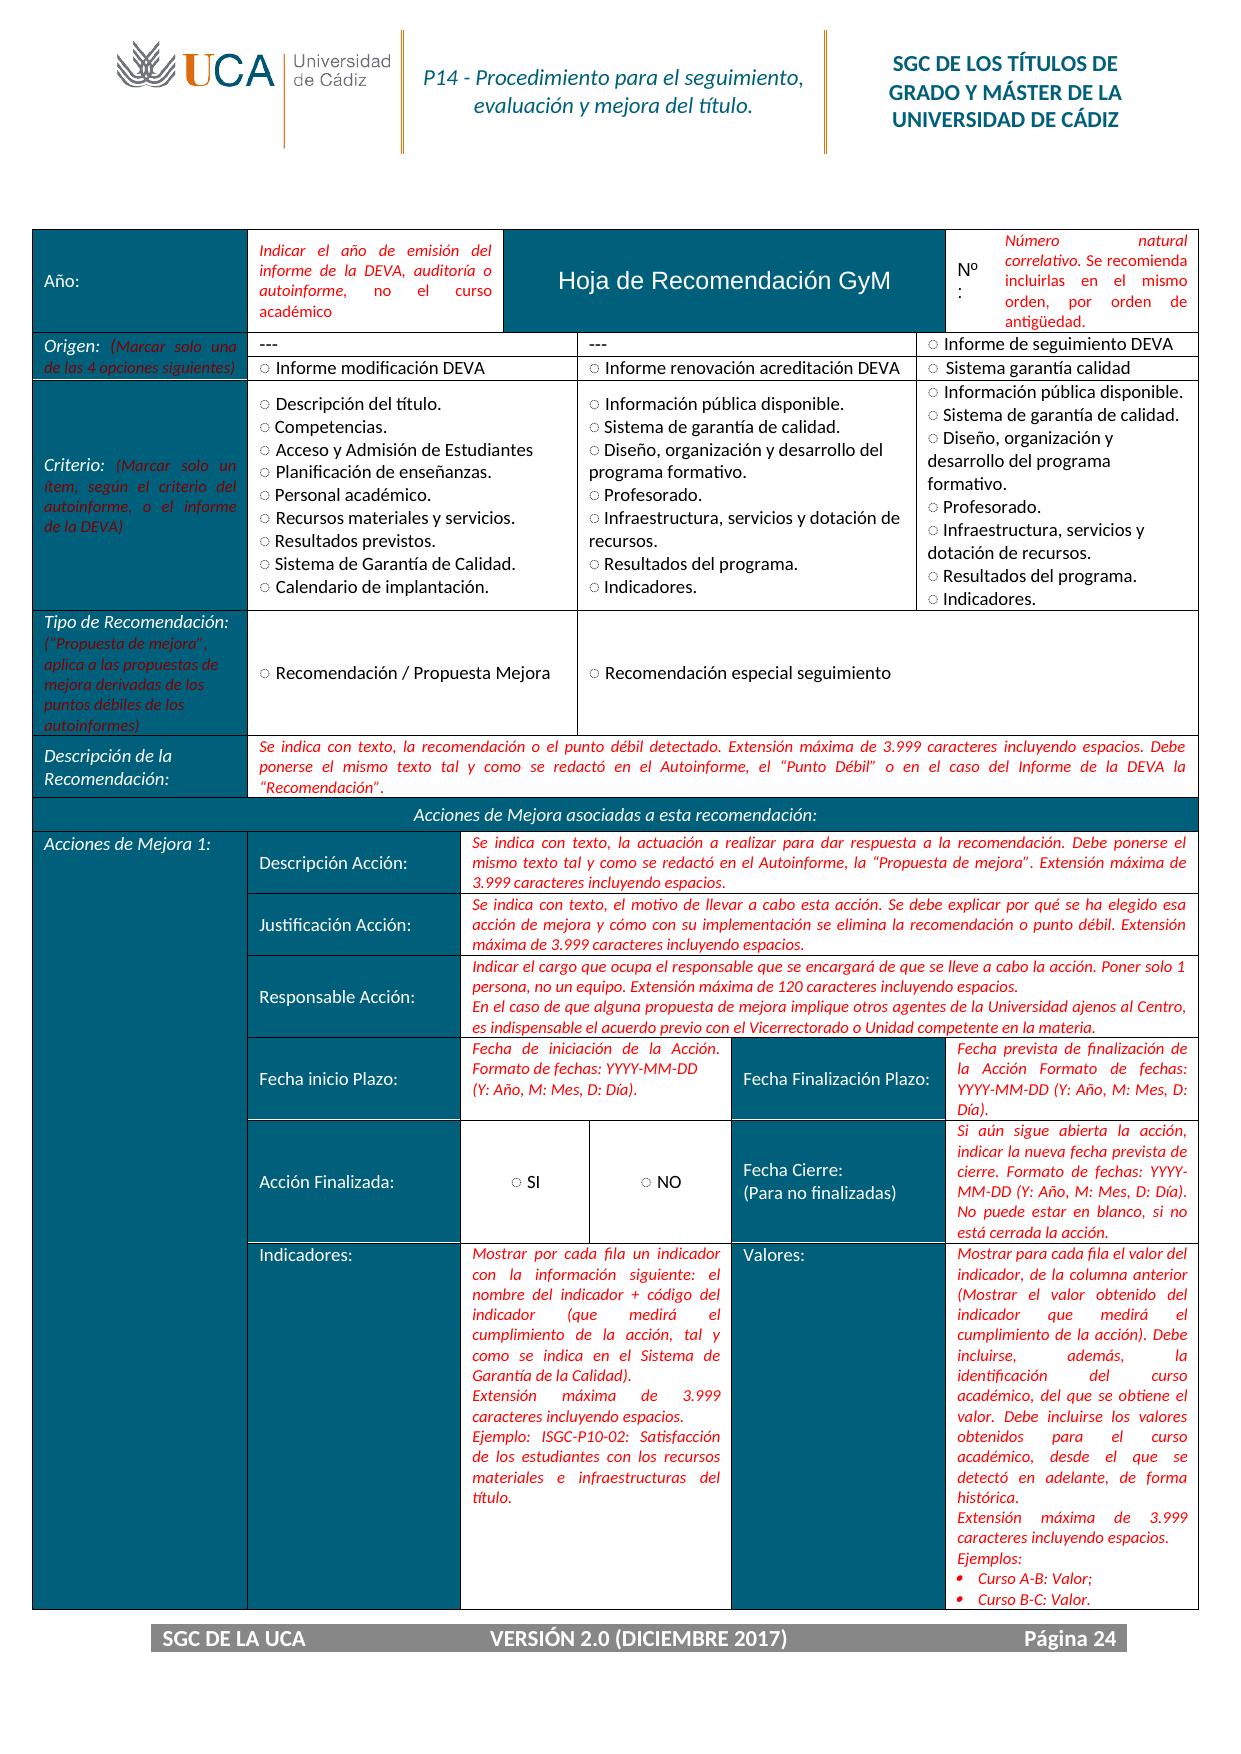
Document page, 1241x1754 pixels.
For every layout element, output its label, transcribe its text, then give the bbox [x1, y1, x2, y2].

table_cell Si aún sigue abierta la acción, indicar la nueva fecha prevista de cierre. Formato de fechas: YYYY-MM-DD (Y: Año, M: Mes, D: Día). No puede estar en blanco, si no está cerrada la acción. [946, 1121, 1198, 1242]
table_cell Fecha prevista de finalización de la Acción Formato de fechas: YYYY-MM-DD (Y: Año, M: Mes, D: Día). [946, 1038, 1198, 1119]
table_cell Acciones de Mejora asociadas a esta recomendación: [33, 798, 1198, 831]
table_cell 󠄀 Sistema garantía calidad [917, 357, 1198, 379]
table_cell Fecha Cierre: (Para no finalizadas) [732, 1121, 945, 1242]
table_cell 󠄀 Recomendación / Propuesta Mejora [248, 611, 577, 735]
table_cell Indicar el cargo que ocupa el responsable que se encargará de que se lleve a cabo la acción. Poner solo 1 persona, no un equipo. Extensión máxima de 120 caracteres incluyendo espacios. En el caso de que alguna propuesta de mejora implique otros agentes de la Universidad ajenos al Centro, es indispensable el acuerdo previo con el Vicerrectorado o Unidad competente en la materia. [461, 956, 1198, 1037]
table_cell Acción Finalizada: [248, 1121, 460, 1242]
table_cell 󠄀 Informe modificación DEVA [248, 357, 577, 379]
table_cell 󠄀 Informe de seguimiento DEVA [917, 333, 1198, 356]
table_cell Descripción de la Recomendación: [33, 736, 247, 797]
table_cell Origen: (Marcar solo una de las 4 opciones siguientes) [33, 333, 247, 379]
table_cell 󠄀 SI [461, 1121, 589, 1242]
table_cell 󠄀 Información pública disponible. 󠄀 Sistema de garantía de calidad. 󠄀 Diseño, organización y desarrollo del programa formativo. 󠄀 Profesorado. 󠄀 󠄀 Infraestructura, servicios y dotación de recursos. 󠄀 Resultados del programa. 󠄀 Indicadores. [917, 381, 1198, 610]
table_cell Fecha Finalización Plazo: [732, 1038, 945, 1119]
picture [114, 35, 395, 154]
table_cell --- [578, 333, 916, 356]
table_cell 󠄀 Información pública disponible. 󠄀 Sistema de garantía de calidad. 󠄀 Diseño, organización y desarrollo del programa formativo. 󠄀 Profesorado. 󠄀 󠄀 Infraestructura, servicios y dotación de recursos. 󠄀 Resultados del programa. 󠄀 Indicadores. [578, 381, 916, 610]
table_cell Se indica con texto, la recomendación o el punto débil detectado. Extensión máxima de 3.999 caracteres incluyendo espacios. Debe ponerse el mismo texto tal y como se redactó en el Autoinforme, el “Punto Débil” o en el caso del Informe de la DEVA la “Recomendación”. [248, 736, 1198, 797]
table_cell Criterio: (Marcar solo un ítem, según el criterio del autoinforme, o el informe de la DEVA) [33, 381, 247, 610]
table_cell 󠄀 Informe renovación acreditación DEVA [578, 357, 916, 379]
table_cell Indicadores: [248, 1244, 460, 1609]
table_cell Se indica con texto, la actuación a realizar para dar respuesta a la recomendación. Debe ponerse el mismo texto tal y como se redactó en el Autoinforme, la “Propuesta de mejora”. Extensión máxima de 3.999 caracteres incluyendo espacios. [461, 832, 1198, 893]
table_cell Justificación Acción: [248, 894, 460, 955]
table_cell 󠄀 NO [590, 1121, 731, 1242]
table_cell Descripción Acción: [248, 832, 460, 893]
table_header Número natural correlativo. Se recomienda incluirlas en el mismo orden, por orden de antigüedad. [994, 230, 1198, 332]
table_cell Fecha de iniciación de la Acción. Formato de fechas: YYYY-MM-DD (Y: Año, M: Mes, D: Día). [461, 1038, 731, 1119]
table_header Nº: [946, 230, 994, 332]
table_cell Tipo de Recomendación: (“Propuesta de mejora”, aplica a las propuestas de mejora derivadas de los puntos débiles de los autoinformes) [33, 611, 247, 735]
table_cell Mostrar por cada fila un indicador con la información siguiente: el nombre del indicador + código del indicador (que medirá el cumplimiento de la acción, tal y como se indica en el Sistema de Garantía de la Calidad). Extensión máxima de 3.999 caracteres incluyendo espacios. Ejemplo: ISGC-P10-02: Satisfacción de los estudiantes con los recursos materiales e infraestructuras del título. [461, 1244, 731, 1609]
table_cell Valores: [732, 1244, 945, 1609]
table_cell Fecha inicio Plazo: [248, 1038, 460, 1119]
table_cell 󠄀 Recomendación especial seguimiento [578, 611, 1198, 735]
table_cell Se indica con texto, el motivo de llevar a cabo esta acción. Se debe explicar por qué se ha elegido esa acción de mejora y cómo con su implementación se elimina la recomendación o punto débil. Extensión máxima de 3.999 caracteres incluyendo espacios. [461, 894, 1198, 955]
table_header Hoja de Recomendación GyM [504, 230, 945, 332]
table_cell Mostrar para cada fila el valor del indicador, de la columna anterior (Mostrar el valor obtenido del indicador que medirá el cumplimiento de la acción). Debe incluirse, además, la identificación del curso académico, del que se obtiene el valor. Debe incluirse los valores obtenidos para el curso académico, desde el que se detectó en adelante, de forma histórica. Extensión máxima de 3.999 caracteres incluyendo espacios. Ejemplos: Curso A-B: Valor; Curso B-C: Valor. [946, 1244, 1198, 1609]
table_cell Responsable Acción: [248, 956, 460, 1037]
table_header Indicar el año de emisión del informe de la DEVA, auditoría o autoinforme, no el curso académico [248, 230, 503, 332]
table_cell 󠄀 Descripción del título. 󠄀 Competencias. 󠄀 Acceso y Admisión de Estudiantes 󠄀 Planificación de enseñanzas. 󠄀 Personal académico. 󠄀 Recursos materiales y servicios. 󠄀 Resultados previstos. 󠄀 Sistema de Garantía de Calidad. 󠄀 Calendario de implantación. [248, 381, 577, 610]
table_header Año: [33, 230, 247, 332]
table_cell --- [248, 333, 577, 356]
table_cell Acciones de Mejora 1: [33, 832, 247, 1609]
